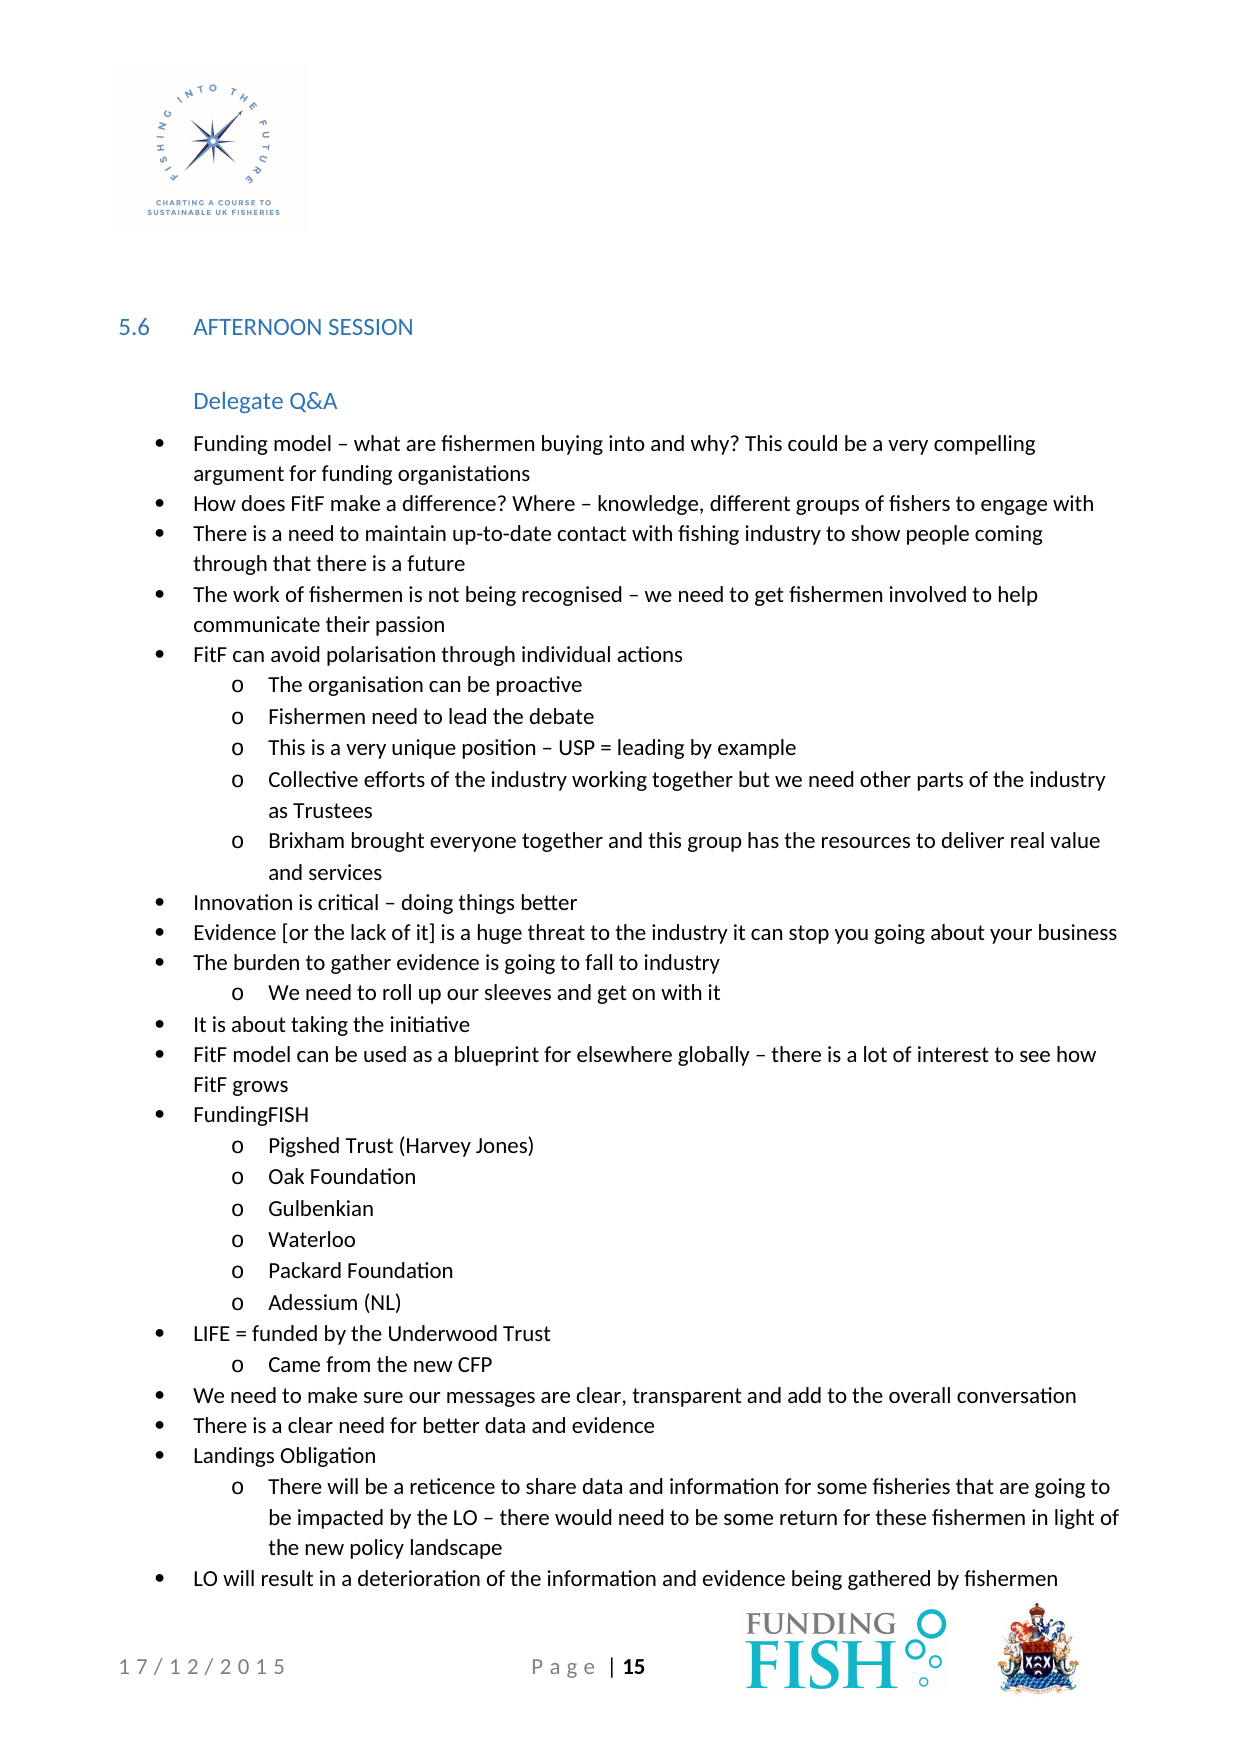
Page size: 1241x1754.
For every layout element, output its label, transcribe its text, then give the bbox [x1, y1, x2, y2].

list Evidence [or the lack of it] is a huge threat to the industry it can stop you going about your business [156, 918, 1122, 946]
list FundingFISH [156, 1101, 1122, 1129]
list The organisation can be proactive [231, 670, 1122, 699]
list The work of fishermen is not being recognised – we need to get fishermen involved to help communicate their passion [156, 580, 1122, 638]
list Brixham brought everyone together and this group has the resources to deliver real value and services [231, 826, 1122, 886]
list Collective efforts of the industry working together but we need other parts of the industry as Trustees [231, 765, 1122, 824]
subtitle 5.6 AFTERNOON SESSION [118, 311, 1122, 341]
subtitle Delegate Q&A [118, 385, 1122, 416]
list Oak Foundation [231, 1162, 1122, 1191]
list Adessium (NL) [231, 1288, 1122, 1317]
list FitF model can be used as a blueprint for elsewhere globally – there is a lot of interest to see how FitF grows [156, 1040, 1122, 1098]
list This is a very unique position – USP = leading by example [231, 733, 1122, 762]
list We need to roll up our sleeves and get on with it [231, 978, 1122, 1008]
list The burden to gather evidence is going to fall to industry [156, 948, 1122, 976]
picture [740, 1607, 949, 1691]
list Funding model – what are fishermen buying into and why? This could be a very compelling argument for funding organistations [156, 429, 1122, 487]
list It is about taking the initiative [156, 1010, 1122, 1038]
list LO will result in a deterioration of the information and evidence being gathered by fishermen [156, 1564, 1122, 1592]
list Landings Obligation [156, 1442, 1122, 1470]
picture [989, 1600, 1087, 1700]
list Fishermen need to lead the debate [231, 702, 1122, 731]
list We need to make sure our messages are clear, transparent and add to the overall conversation [156, 1381, 1122, 1409]
list FitF can avoid polarisation through individual actions [156, 640, 1122, 668]
list Pigshed Trust (Harvey Jones) [231, 1131, 1122, 1160]
list Came from the new CFP [231, 1350, 1122, 1379]
picture [118, 66, 309, 233]
list How does FitF make a difference? Where – knowledge, different groups of fishers to engage with [156, 489, 1122, 517]
list There will be a reticence to share data and information for some fisheries that are going to be impacted by the LO – there would need to be some return for these fishermen in light of the new policy landscape [231, 1472, 1122, 1561]
list Packard Foundation [231, 1257, 1122, 1286]
list Gulbenkian [231, 1194, 1122, 1223]
list Innovation is critical – doing things better [156, 888, 1122, 916]
list Waterloo [231, 1225, 1122, 1254]
list LIFE = funded by the Underwood Trust [156, 1319, 1122, 1348]
list There is a need to maintain up-to-date contact with fishing industry to show people coming through that there is a future [156, 519, 1122, 578]
list There is a clear need for better data and evidence [156, 1411, 1122, 1439]
